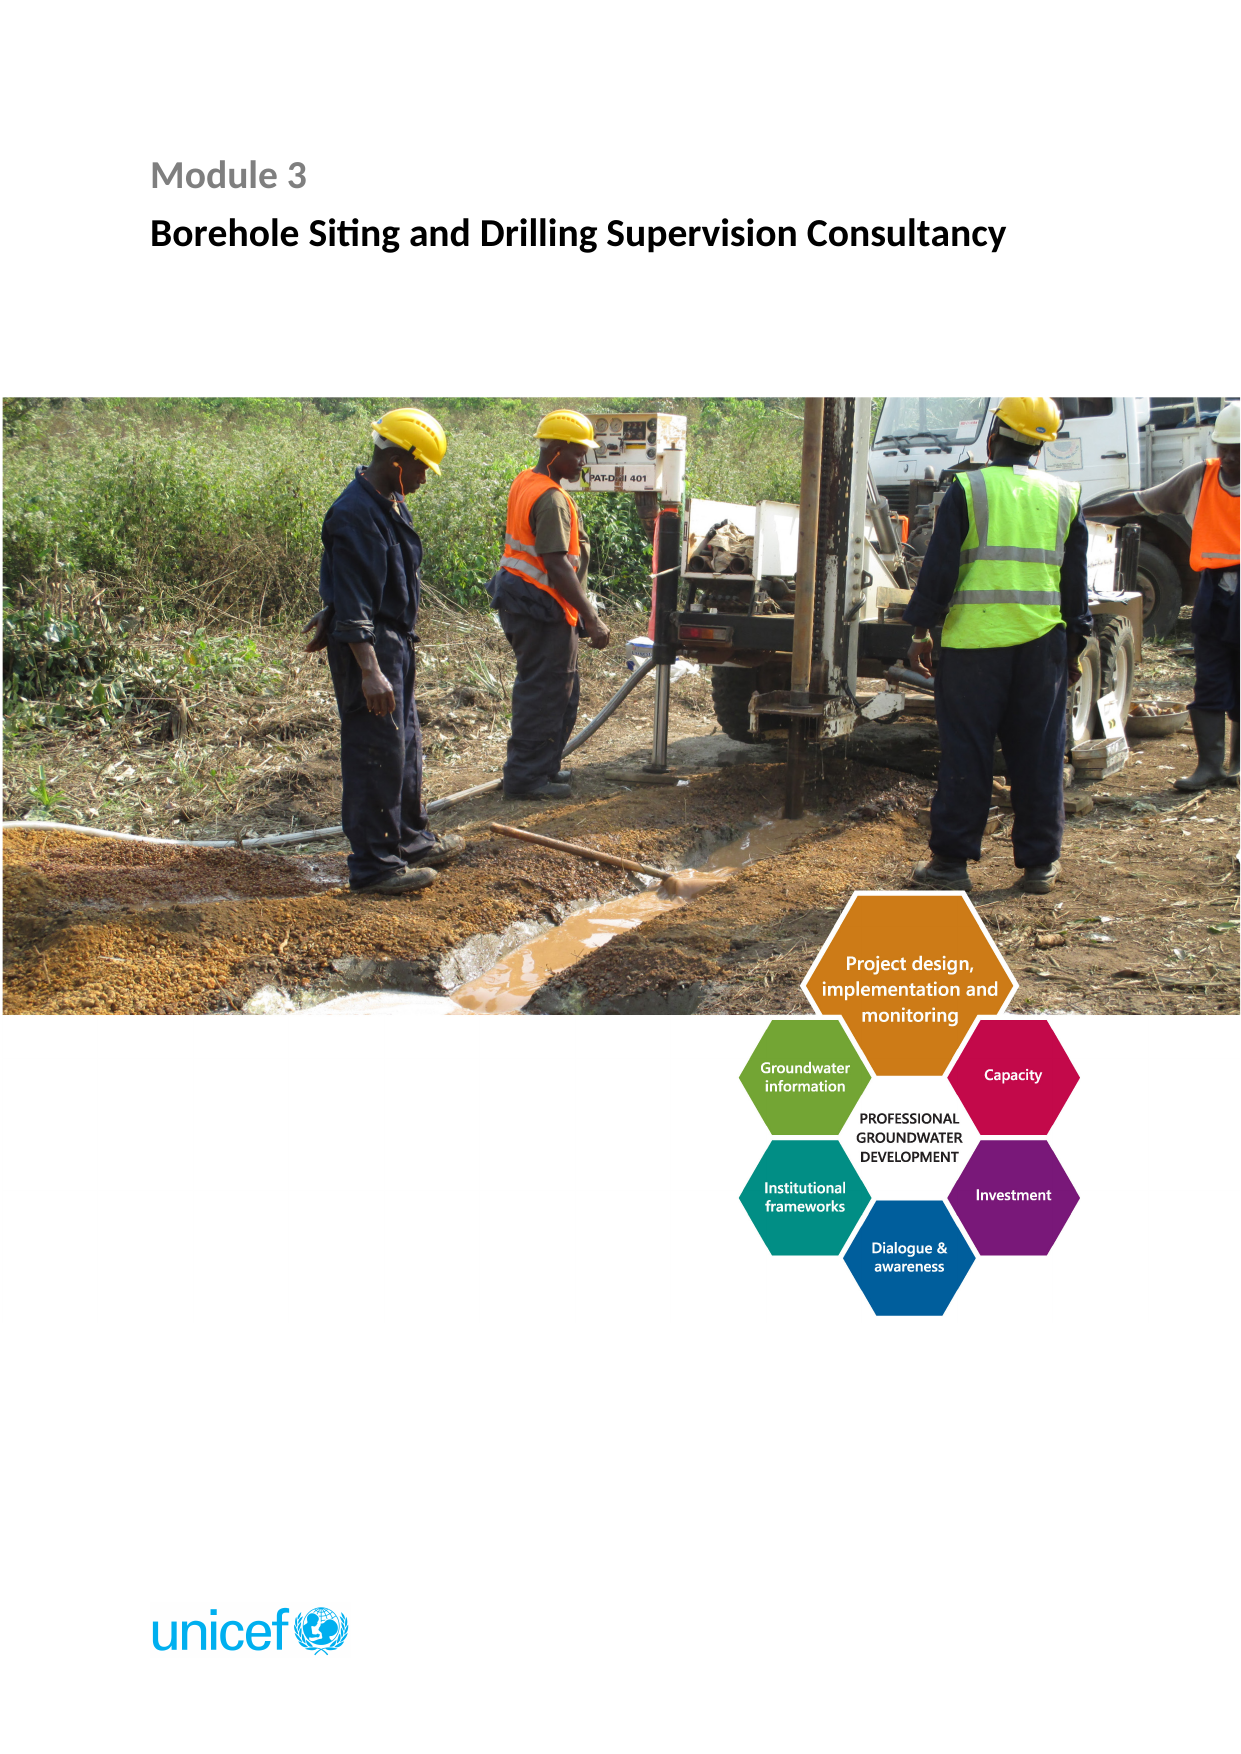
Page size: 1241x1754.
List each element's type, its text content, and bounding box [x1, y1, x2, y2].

text Module 3 [150, 150, 1090, 198]
picture [2, 397, 1241, 1323]
text Borehole Siting and Drilling Supervision Consultancy [150, 208, 1090, 256]
picture [150, 1602, 351, 1658]
